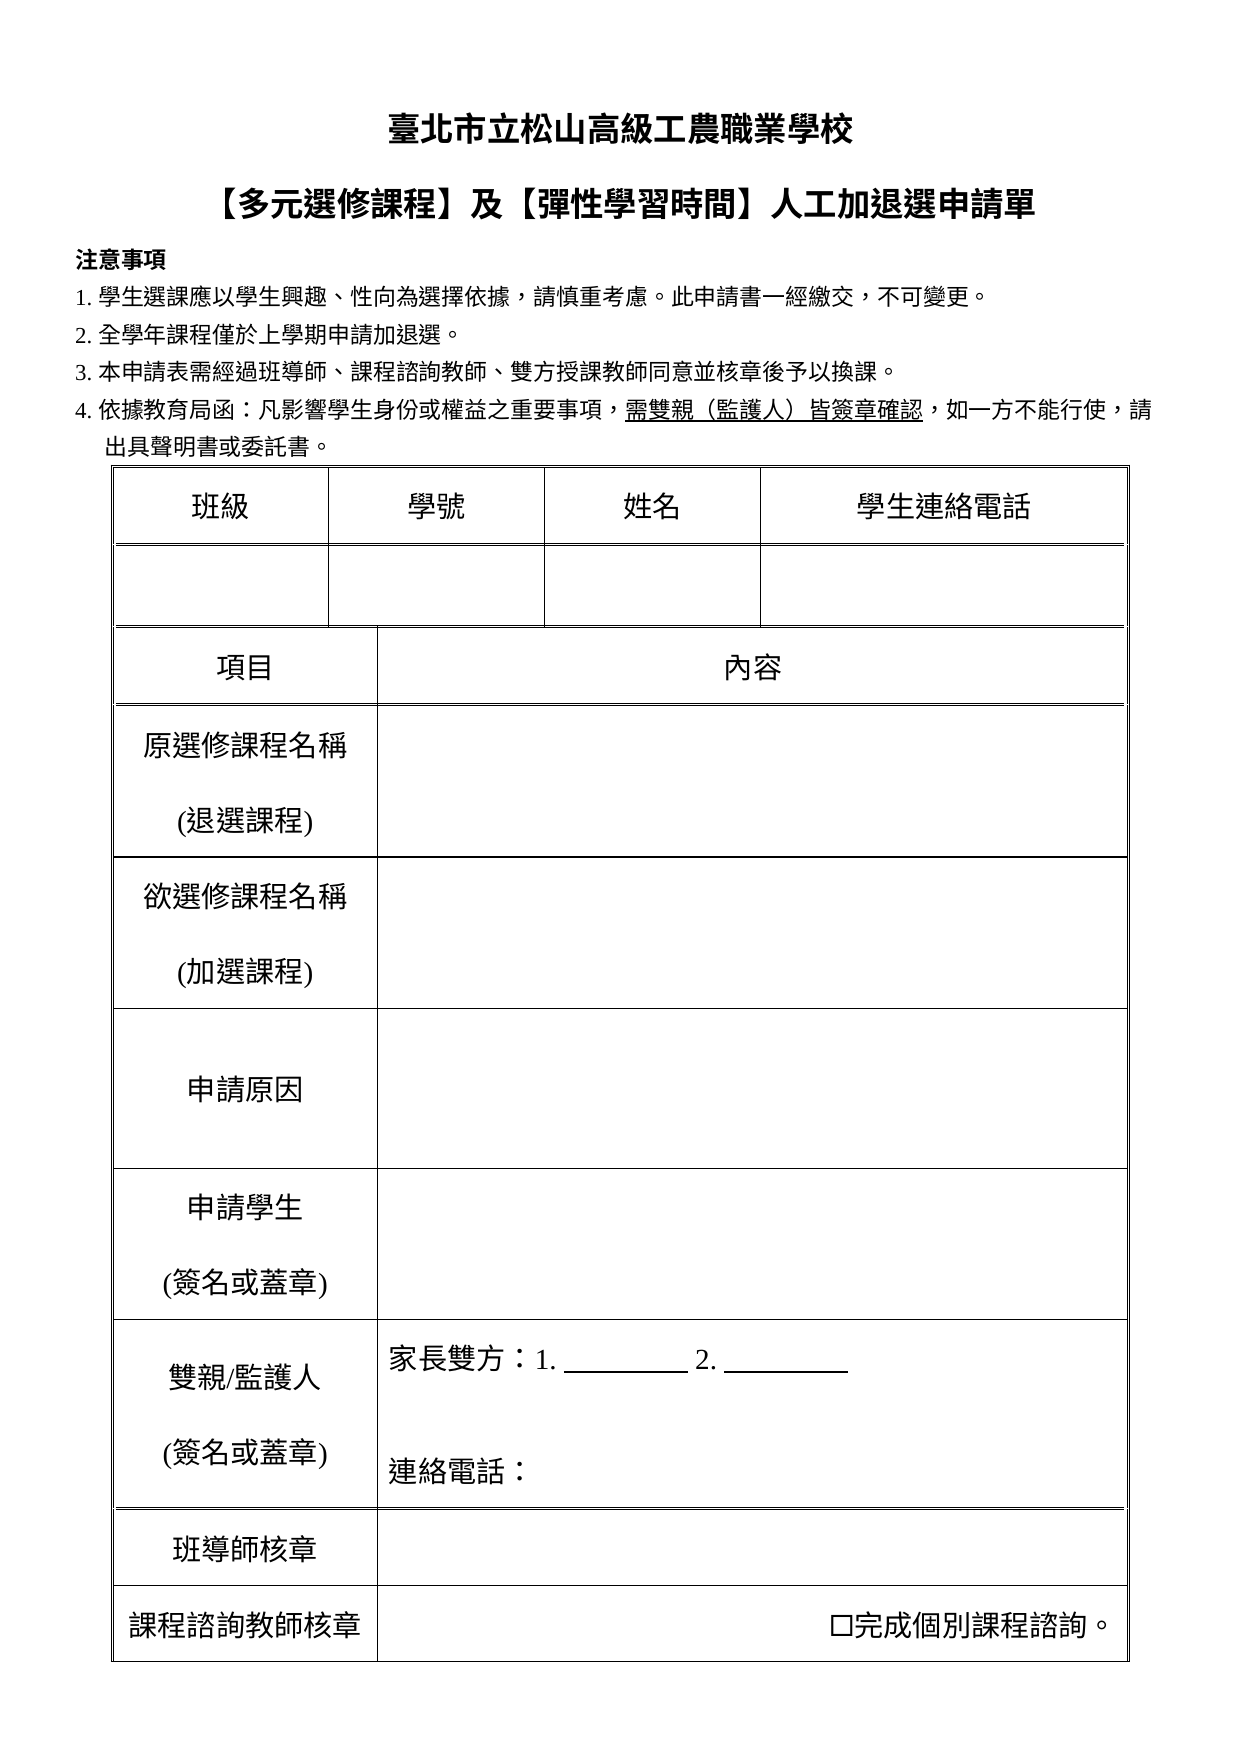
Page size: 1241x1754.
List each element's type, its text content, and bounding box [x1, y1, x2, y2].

table_cell [329, 546, 544, 625]
table_cell [378, 703, 1128, 856]
text 2. 全學年課程僅於上學期申請加退選。 [75, 314, 1165, 352]
table_cell [114, 543, 328, 625]
table_cell 原選修課程名稱 (退選課程) [112, 703, 377, 856]
table_cell 申請原因 [114, 1009, 377, 1167]
table_cell 內容 [378, 625, 1128, 703]
table_cell 家長雙方：1. 2. 連絡電話： [378, 1320, 1127, 1507]
table_cell 申請學生 (簽名或蓋章) [114, 1169, 377, 1318]
table_cell 欲選修課程名稱 (加選課程) [114, 858, 377, 1007]
text 注意事項 [75, 239, 1165, 277]
table_cell [378, 858, 1127, 1007]
table_header 姓名 [545, 468, 760, 543]
text 【多元選修課程】及【彈性學習時間】人工加退選申請單 [75, 164, 1165, 239]
table_header 學號 [329, 468, 544, 543]
table_cell 項目 [112, 625, 377, 703]
table_header 學生連絡電話 [761, 468, 1127, 543]
text 臺北市立松山高級工農職業學校 [75, 89, 1165, 164]
text 4. 依據教育局函：凡影響學生身份或權益之重要事項，需雙親（監護人）皆簽章確認，如一方不能行使，請出具聲明書或委託書。 [75, 389, 1165, 464]
table_cell [378, 1009, 1127, 1167]
table_cell [378, 1169, 1127, 1318]
text 1. 學生選課應以學生興趣、性向為選擇依據，請慎重考慮。此申請書一經繳交，不可變更。 [75, 277, 1165, 314]
table_cell [545, 546, 760, 625]
table_header 班級 [114, 468, 328, 543]
table_cell [378, 1507, 1128, 1585]
text 3. 本申請表需經過班導師、課程諮詢教師、雙方授課教師同意並核章後予以換課。 [75, 352, 1165, 389]
table_cell 雙親/監護人 (簽名或蓋章) [114, 1320, 377, 1507]
table_cell [761, 543, 1127, 625]
table_cell 完成個別課程諮詢。 [378, 1586, 1127, 1661]
table_cell 班導師核章 [112, 1507, 377, 1585]
table_cell 課程諮詢教師核章 [114, 1586, 377, 1661]
